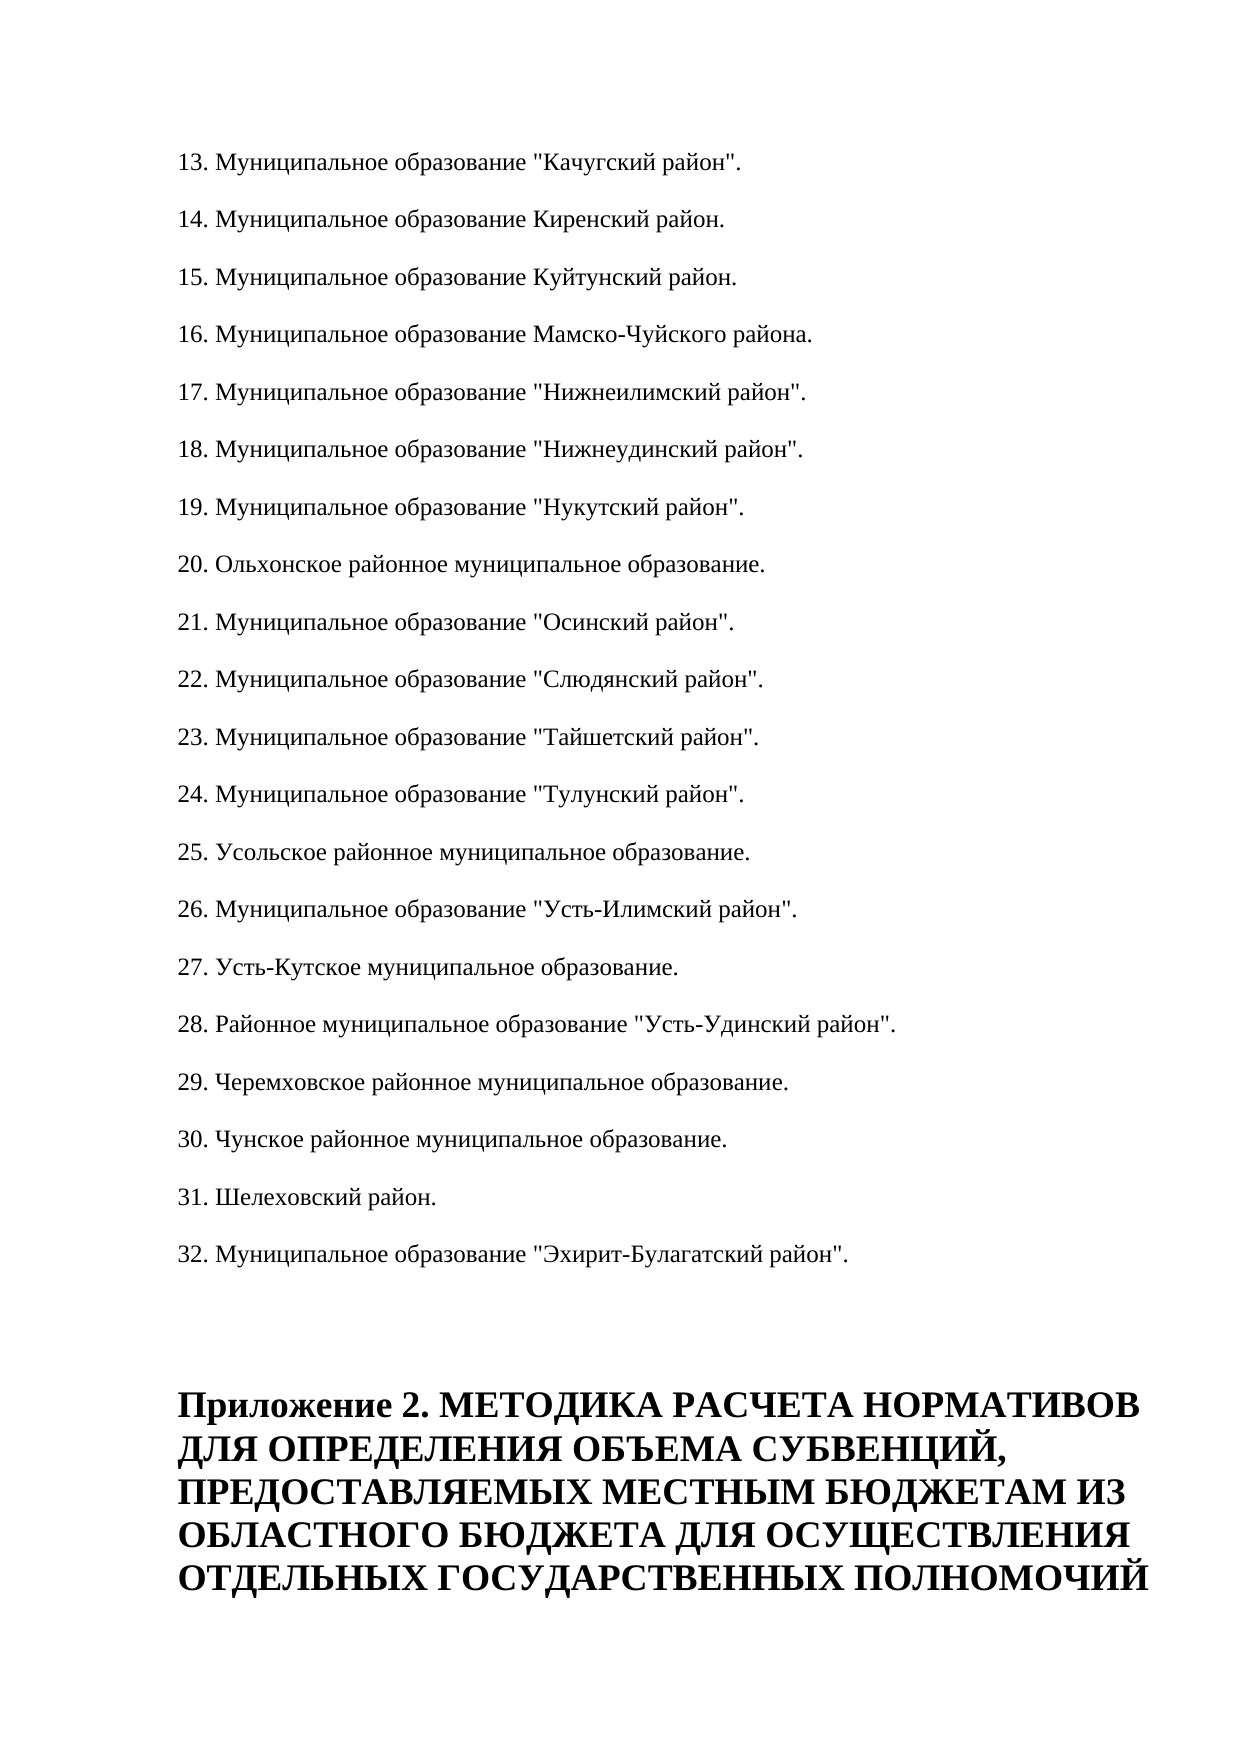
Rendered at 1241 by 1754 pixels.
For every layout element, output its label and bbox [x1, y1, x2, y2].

text [177, 118, 1152, 1354]
text [177, 1383, 1152, 1598]
